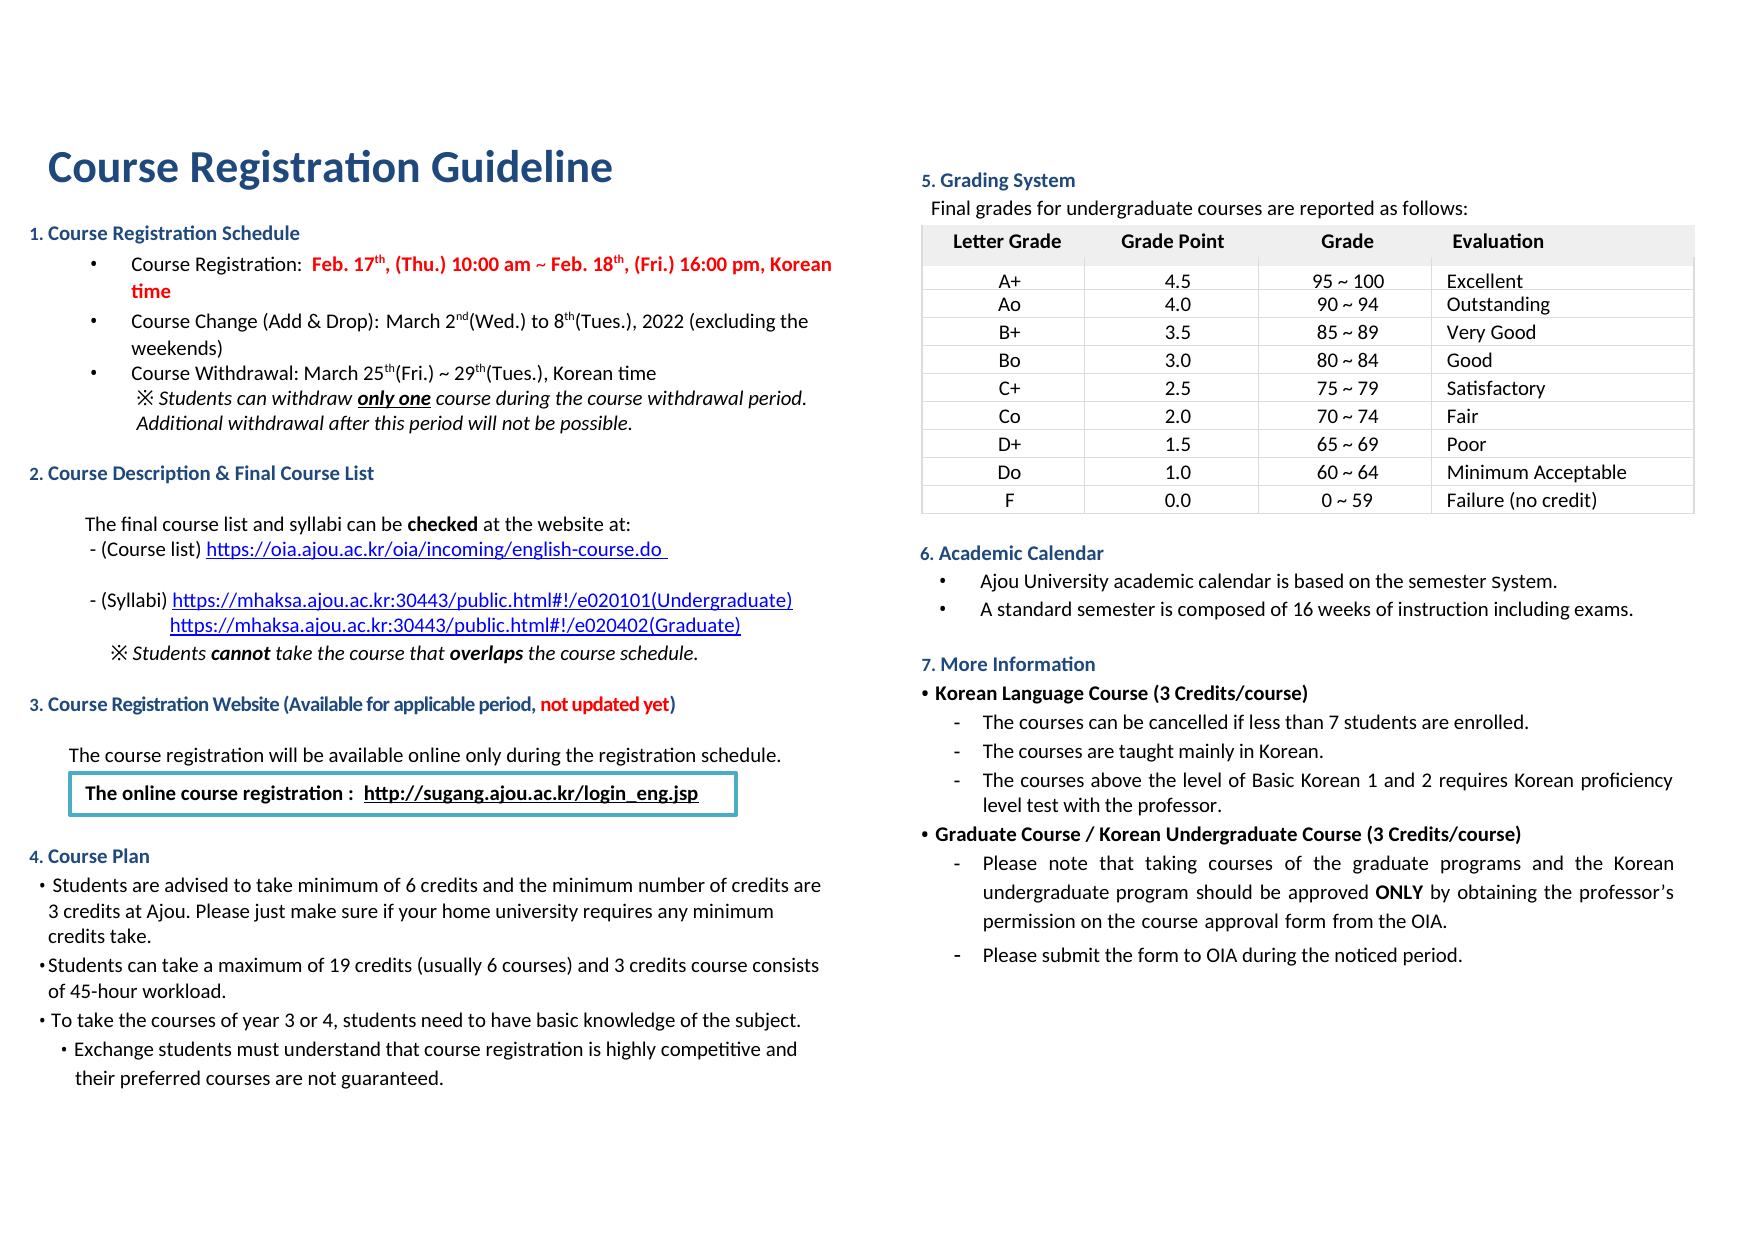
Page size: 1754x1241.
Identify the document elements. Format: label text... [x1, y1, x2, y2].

list Course Change (Add & Drop): March 2nd(Wed.) to 8th(Tues.), 2022 (excluding the weekends) [89, 307, 834, 361]
table_cell 90 ~ 94 [1259, 290, 1431, 317]
table_header Grade [1259, 233, 1431, 257]
list Exchange students must understand that course registration is highly competitive and their preferred courses are not guaranteed. [60, 1036, 823, 1091]
table_cell 2.5 [1085, 374, 1258, 401]
table_cell Very Good [1432, 318, 1693, 345]
table_cell 95 ~ 100 [1259, 266, 1431, 289]
table_cell Bo [923, 346, 1084, 373]
table_header Letter Grade [923, 233, 1084, 257]
table_cell Minimum Acceptable [1432, 458, 1693, 484]
list Please submit the form to OIA during the noticed period. [953, 941, 1674, 968]
table_cell Ao [923, 290, 1084, 317]
table_cell 0 ~ 59 [1259, 486, 1431, 513]
subtitle Course Registration Schedule [29, 221, 834, 246]
subtitle The courses are taught mainly in Korean. [953, 738, 1674, 764]
table_cell Co [923, 402, 1084, 429]
subtitle Course Registration Website (Available for applicable period, not updated yet) [29, 691, 834, 717]
text - (Course list) https://oia.ajou.ac.kr/oia/incoming/english-course.do [48, 536, 834, 562]
table_cell A+ [923, 266, 1084, 289]
table_cell 65 ~ 69 [1259, 430, 1431, 457]
subtitle Course Plan [29, 843, 834, 869]
table_cell Outstanding [1432, 290, 1693, 317]
table_cell 4.0 [1085, 290, 1258, 317]
table_cell Poor [1432, 430, 1693, 457]
table_cell Do [923, 458, 1084, 484]
list The course registration will be available online only during the registration schedule. [48, 742, 834, 767]
table_cell F [923, 486, 1084, 513]
list Course Withdrawal: March 25th(Fri.) ~ 29th(Tues.), Korean time [89, 361, 834, 386]
text The final course list and syllabi can be checked at the website at: [48, 511, 834, 536]
subtitle More Information [921, 651, 1691, 677]
text Course Registration Guideline [48, 138, 871, 193]
subtitle Graduate Course / Korean Undergraduate Course (3 Credits/course) [921, 821, 1674, 847]
list To take the courses of year 3 or 4, students need to have basic knowledge of the subject. [39, 1007, 834, 1032]
list Please note that taking courses of the graduate programs and the Korean undergraduate program should be approved ONLY by obtaining the professor’s permission on the course approval form from the OIA. [953, 850, 1674, 934]
list Students can take a maximum of 19 credits (usually 6 courses) and 3 credits course consists of 45-hour workload. [39, 952, 834, 1003]
subtitle Korean Language Course (3 Credits/course) [921, 680, 1674, 706]
table_cell 1.0 [1085, 458, 1258, 484]
table_cell 80 ~ 84 [1259, 346, 1431, 373]
list Students are advised to take minimum of 6 credits and the minimum number of credits are 3 credits at Ajou. Please just make sure if your home university requires any minimum credits take. [39, 872, 834, 949]
table_cell 2.0 [1085, 402, 1258, 429]
text - (Syllabi) https://mhaksa.ajou.ac.kr:30443/public.html#!/e020101(Undergraduate) [48, 587, 834, 613]
table_header Grade Point [1086, 233, 1257, 257]
text https://mhaksa.ajou.ac.kr:30443/public.html#!/e020402(Graduate) [48, 613, 834, 638]
list Ajou University academic calendar is based on the semester system. [938, 566, 1607, 594]
table_cell Fair [1432, 402, 1693, 429]
text Final grades for undergraduate courses are reported as follows: [931, 196, 1695, 221]
subtitle The courses can be cancelled if less than 7 students are enrolled. [953, 709, 1674, 735]
table_cell Excellent [1432, 266, 1693, 289]
table_header Evaluation [1433, 233, 1693, 257]
table_cell 0.0 [1085, 486, 1258, 513]
table_cell Failure (no credit) [1432, 486, 1693, 513]
subtitle Academic Calendar [920, 540, 1677, 566]
table_cell 75 ~ 79 [1259, 374, 1431, 401]
table_cell 85 ~ 89 [1259, 318, 1431, 345]
table_cell 3.5 [1085, 318, 1258, 345]
table_cell D+ [923, 430, 1084, 457]
table_cell 70 ~ 74 [1259, 402, 1431, 429]
list Course Registration: Feb. 17th, (Thu.) 10:00 am ~ Feb. 18th, (Fri.) 16:00 pm, Korean time [89, 249, 834, 303]
text ※ Students can withdraw only one course during the course withdrawal period. Additional withdrawal after this period will not be possible. [136, 386, 834, 436]
table_cell 3.0 [1085, 346, 1258, 373]
list A standard semester is composed of 16 weeks of instruction including exams. [938, 594, 1691, 623]
table_cell 4.5 [1085, 266, 1258, 289]
table_cell C+ [923, 374, 1084, 401]
subtitle Course Description & Final Course List [29, 461, 834, 486]
table_cell Satisfactory [1432, 374, 1693, 401]
text ※ Students cannot take the course that overlaps the course schedule. [48, 638, 834, 666]
subtitle The courses above the level of Basic Korean 1 and 2 requires Korean proficiency level test with the professor. [953, 767, 1674, 818]
table_cell B+ [923, 318, 1084, 345]
table_cell Good [1432, 346, 1693, 373]
table_cell 1.5 [1085, 430, 1258, 457]
subtitle Grading System [921, 167, 1695, 192]
table_cell 60 ~ 64 [1259, 458, 1431, 484]
